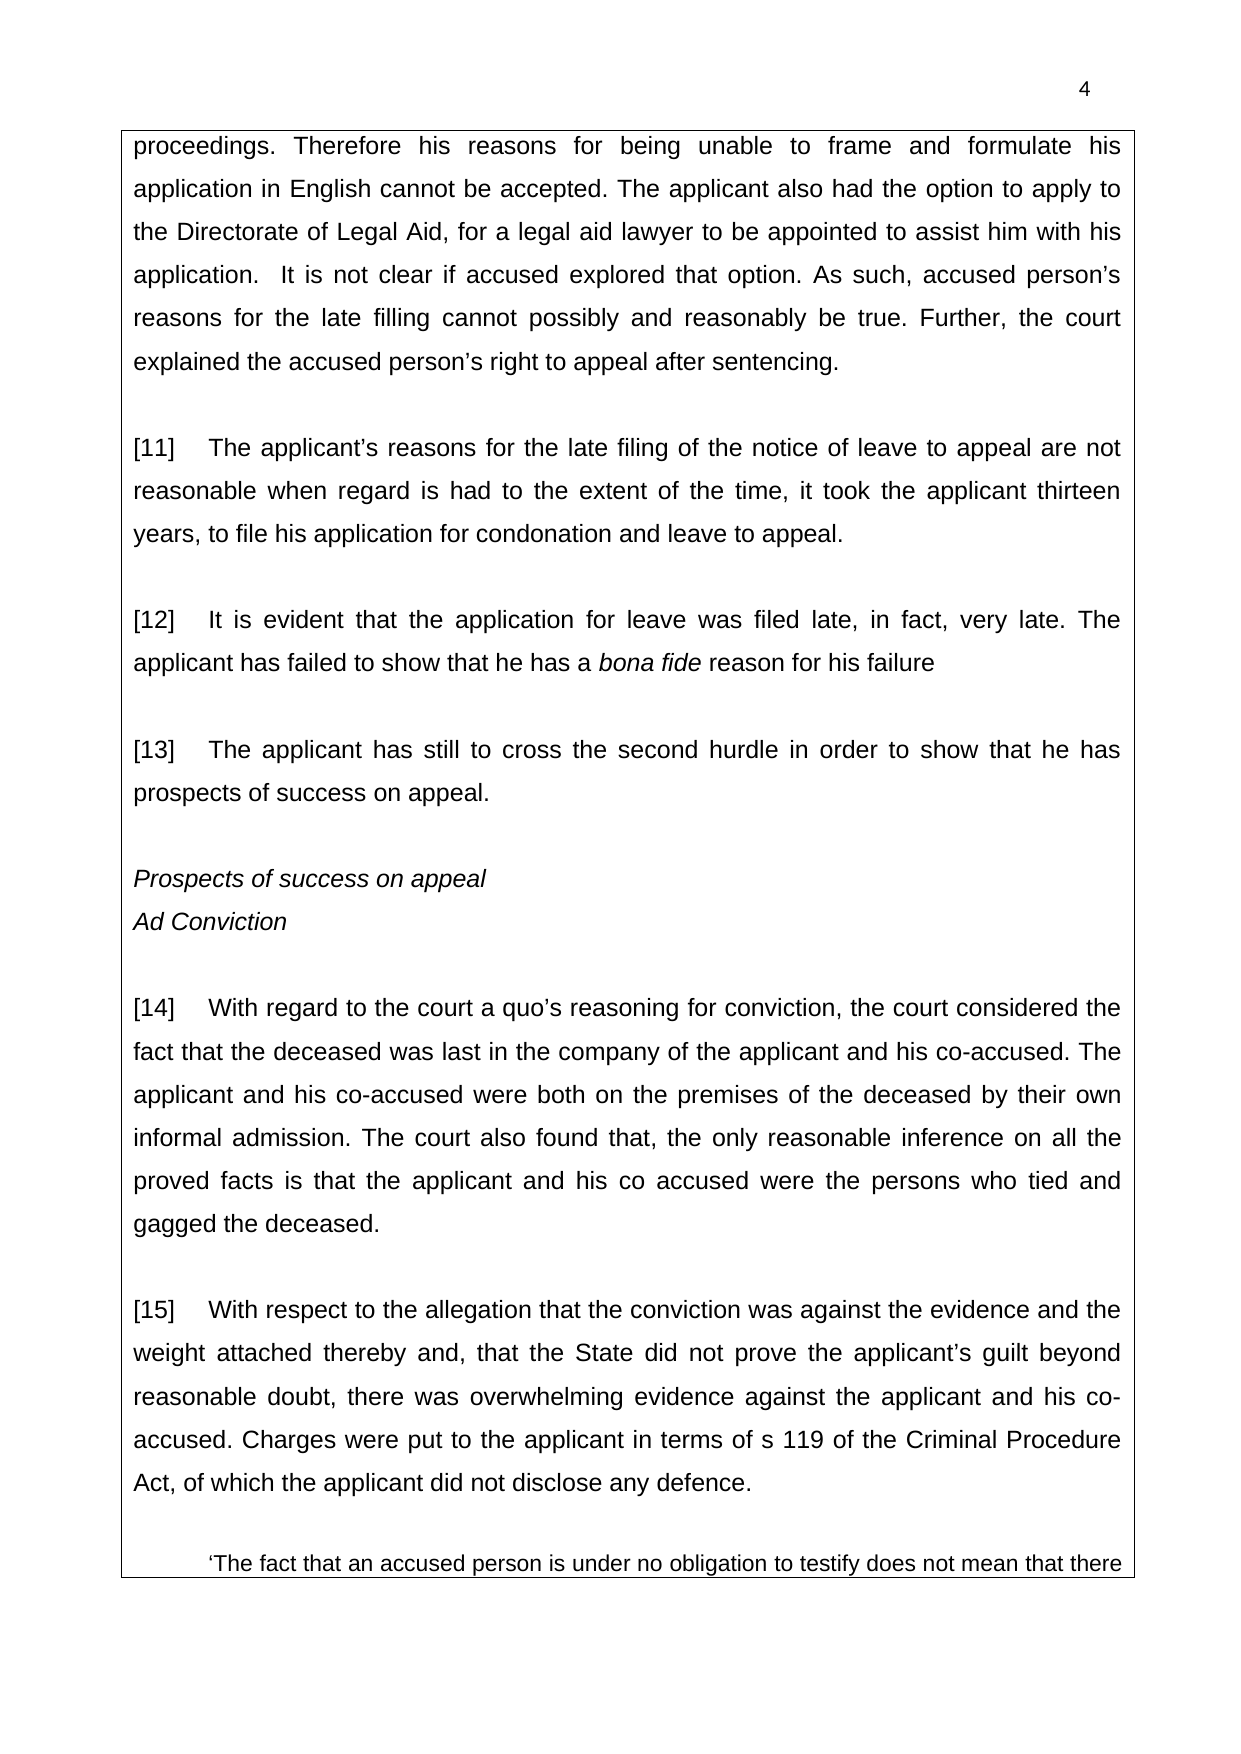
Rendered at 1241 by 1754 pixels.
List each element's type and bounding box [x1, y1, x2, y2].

table_cell [122, 131, 1134, 1577]
